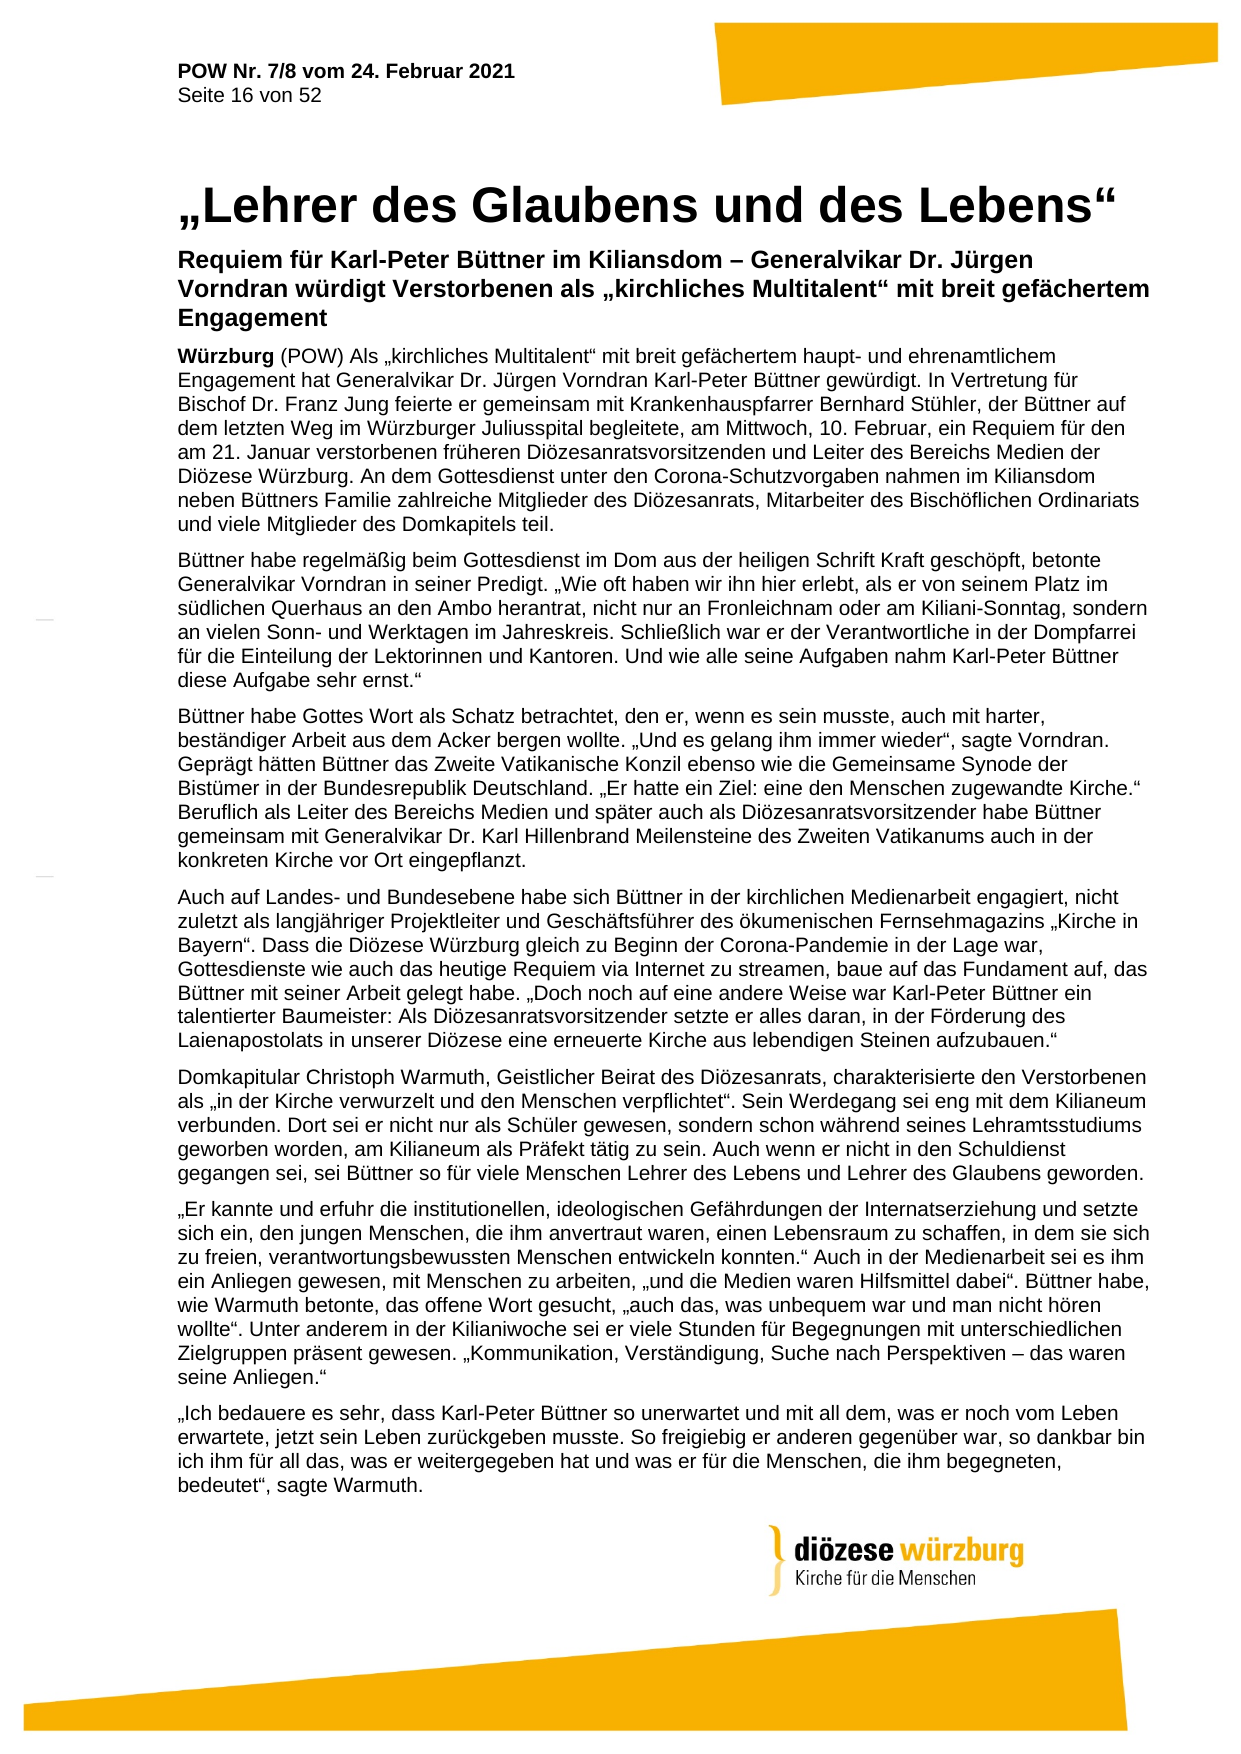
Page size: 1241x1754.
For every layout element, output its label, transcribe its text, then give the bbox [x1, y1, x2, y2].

text Auch auf Landes- und Bundesebene habe sich Büttner in der kirchlichen Medienarbeit engagiert, nicht zuletzt als langjähriger Projektleiter und Geschäftsführer des ökumenischen Fernsehmagazins „Kirche in Bayern“. Dass die Diözese Würzburg gleich zu Beginn der Corona-Pandemie in der Lage war, Gottesdienste wie auch das heutige Requiem via Internet zu streamen, baue auf das Fundament auf, das Büttner mit seiner Arbeit gelegt habe. „Doch noch auf eine andere Weise war Karl-Peter Büttner ein talentierter Baumeister: Als Diözesanratsvorsitzender setzte er alles daran, in der Förderung des Laienapostolats in unserer Diözese eine erneuerte Kirche aus lebendigen Steinen aufzubauen.“ [177, 884, 1152, 1052]
text Würzburg (POW) Als „kirchliches Multitalent“ mit breit gefächertem haupt- und ehrenamtlichem Engagement hat Generalvikar Dr. Jürgen Vorndran Karl-Peter Büttner gewürdigt. In Vertretung für Bischof Dr. Franz Jung feierte er gemeinsam mit Krankenhauspfarrer Bernhard Stühler, der Büttner auf dem letzten Weg im Würzburger Juliusspital begleitete, am Mittwoch, 10. Februar, ein Requiem für den am 21. Januar verstorbenen früheren Diözesanratsvorsitzenden und Leiter des Bereichs Medien der Diözese Würzburg. An dem Gottesdienst unter den Corona-Schutzvorgaben nahmen im Kiliansdom neben Büttners Familie zahlreiche Mitglieder des Diözesanrats, Mitarbeiter des Bischöflichen Ordinariats und viele Mitglieder des Domkapitels teil. [177, 344, 1152, 536]
text Büttner habe regelmäßig beim Gottesdienst im Dom aus der heiligen Schrift Kraft geschöpft, betonte Generalvikar Vorndran in seiner Predigt. „Wie oft haben wir ihn hier erlebt, als er von seinem Platz im südlichen Querhaus an den Ambo herantrat, nicht nur an Fronleichnam oder am Kiliani-Sonntag, sondern an vielen Sonn- und Werktagen im Jahreskreis. Schließlich war er der Verantwortliche in der Dompfarrei für die Einteilung der Lektorinnen und Kantoren. Und wie alle seine Aufgaben nahm Karl-Peter Büttner diese Aufgabe sehr ernst.“ [177, 548, 1152, 692]
text „Ich bedauere es sehr, dass Karl-Peter Büttner so unerwartet und mit all dem, was er noch vom Leben erwartete, jetzt sein Leben zurückgeben musste. So freigiebig er anderen gegenüber war, so dankbar bin ich ihm für all das, was er weitergegeben hat und was er für die Menschen, die ihm begegneten, bedeutet“, sagte Warmuth. [177, 1401, 1152, 1497]
text Domkapitular Christoph Warmuth, Geistlicher Beirat des Diözesanrats, charakterisierte den Verstorbenen als „in der Kirche verwurzelt und den Menschen verpflichtet“. Sein Werdegang sei eng mit dem Kilianeum verbunden. Dort sei er nicht nur als Schüler gewesen, sondern schon während seines Lehramtsstudiums geworben worden, am Kilianeum als Präfekt tätig zu sein. Auch wenn er nicht in den Schuldienst gegangen sei, sei Büttner so für viele Menschen Lehrer des Lebens und Lehrer des Glaubens geworden. [177, 1065, 1152, 1184]
picture [0, 0, 1241, 1754]
text „Er kannte und erfuhr die institutionellen, ideologischen Gefährdungen der Internatserziehung und setzte sich ein, den jungen Menschen, die ihm anvertraut waren, einen Lebensraum zu schaffen, in dem sie sich zu freien, verantwortungsbewussten Menschen entwickeln konnten.“ Auch in der Medienarbeit sei es ihm ein Anliegen gewesen, mit Menschen zu arbeiten, „und die Medien waren Hilfsmittel dabei“. Büttner habe, wie Warmuth betonte, das offene Wort gesucht, „auch das, was unbequem war und man nicht hören wollte“. Unter anderem in der Kilianiwoche sei er viele Stunden für Begegnungen mit unterschiedlichen Zielgruppen präsent gewesen. „Kommunikation, Verständigung, Suche nach Perspektiven – das waren seine Anliegen.“ [177, 1197, 1152, 1389]
text Requiem für Karl-Peter Büttner im Kiliansdom – Generalvikar Dr. Jürgen Vorndran würdigt Verstorbenen als „kirchliches Multitalent“ mit breit gefächertem Engagement [177, 245, 1152, 331]
text Büttner habe Gottes Wort als Schatz betrachtet, den er, wenn es sein musste, auch mit harter, beständiger Arbeit aus dem Acker bergen wollte. „Und es gelang ihm immer wieder“, sagte Vorndran. Geprägt hätten Büttner das Zweite Vatikanische Konzil ebenso wie die Gemeinsame Synode der Bistümer in der Bundesrepublik Deutschland. „Er hatte ein Ziel: eine den Menschen zugewandte Kirche.“ Beruflich als Leiter des Bereichs Medien und später auch als Diözesanratsvorsitzender habe Büttner gemeinsam mit Generalvikar Dr. Karl Hillenbrand Meilensteine des Zweiten Vatikanums auch in der konkreten Kirche vor Ort eingepflanzt. [177, 704, 1152, 872]
subtitle „Lehrer des Glaubens und des Lebens“ [177, 175, 1152, 233]
